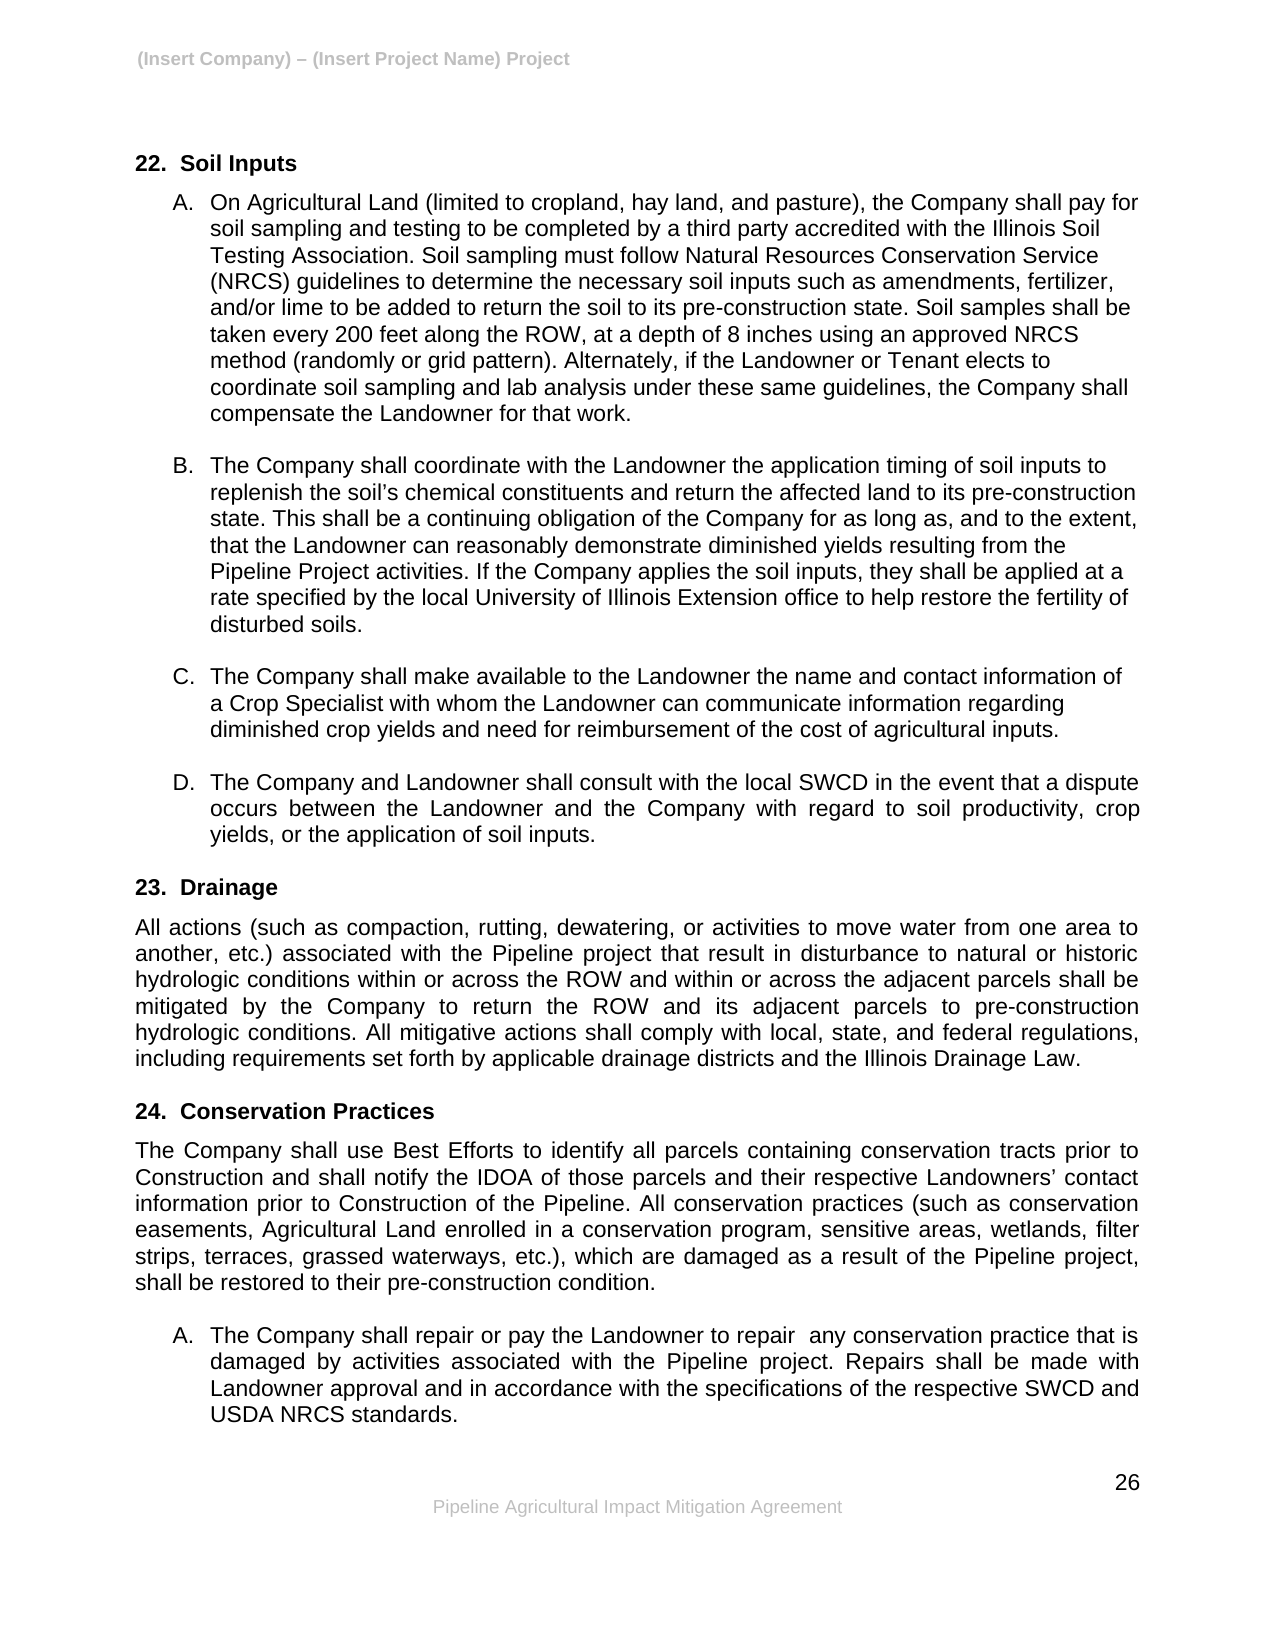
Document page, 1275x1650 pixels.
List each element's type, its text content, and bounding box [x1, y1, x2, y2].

text The Company shall use Best Efforts to identify all parcels containing conservation tracts prior to Construction and shall notify the IDOA of those parcels and their respective Landowners’ contact information prior to Construction of the Pipeline. All conservation practices (such as conservation easements, Agricultural Land enrolled in a conservation program, sensitive areas, wetlands, filter strips, terraces, grassed waterways, etc.), which are damaged as a result of the Pipeline project, shall be restored to their pre-construction condition. [135, 1137, 1140, 1296]
list The Company shall coordinate with the Landowner the application timing of soil inputs to replenish the soil’s chemical constituents and return the affected land to its pre-construction state. This shall be a continuing obligation of the Company for as long as, and to the extent, that the Landowner can reasonably demonstrate diminished yields resulting from the Pipeline Project activities. If the Company applies the soil inputs, they shall be applied at a rate specified by the local University of Illinois Extension office to help restore the fertility of disturbed soils. [172, 452, 1140, 637]
subtitle Conservation Practices [135, 1098, 1140, 1124]
text All actions (such as compaction, rutting, dewatering, or activities to move water from one area to another, etc.) associated with the Pipeline project that result in disturbance to natural or historic hydrologic conditions within or across the ROW and within or across the adjacent parcels shall be mitigated by the Company to return the ROW and its adjacent parcels to pre-construction hydrologic conditions. All mitigative actions shall comply with local, state, and federal regulations, including requirements set forth by applicable drainage districts and the Illinois Drainage Law. [135, 913, 1140, 1072]
list The Company shall repair or pay the Landowner to repair any conservation practice that is damaged by activities associated with the Pipeline project. Repairs shall be made with Landowner approval and in accordance with the specifications of the respective SWCD and USDA NRCS standards. [172, 1322, 1140, 1427]
list On Agricultural Land (limited to cropland, hay land, and pasture), the Company shall pay for soil sampling and testing to be completed by a third party accredited with the Illinois Soil Testing Association. Soil sampling must follow Natural Resources Conservation Service (NRCS) guidelines to determine the necessary soil inputs such as amendments, fertilizer, and/or lime to be added to return the soil to its pre-construction state. Soil samples shall be taken every 200 feet along the ROW, at a depth of 8 inches using an approved NRCS method (randomly or grid pattern). Alternately, if the Landowner or Tenant elects to coordinate soil sampling and lab analysis under these same guidelines, the Company shall compensate the Landowner for that work. [172, 189, 1140, 426]
subtitle Soil Inputs [135, 149, 1140, 176]
list The Company and Landowner shall consult with the local SWCD in the event that a dispute occurs between the Landowner and the Company with regard to soil productivity, crop yields, or the application of soil inputs. [172, 769, 1140, 848]
list The Company shall make available to the Landowner the name and contact information of a Crop Specialist with whom the Landowner can communicate information regarding diminished crop yields and need for reimbursement of the cost of agricultural inputs. [172, 663, 1140, 742]
subtitle Drainage [135, 874, 1140, 901]
